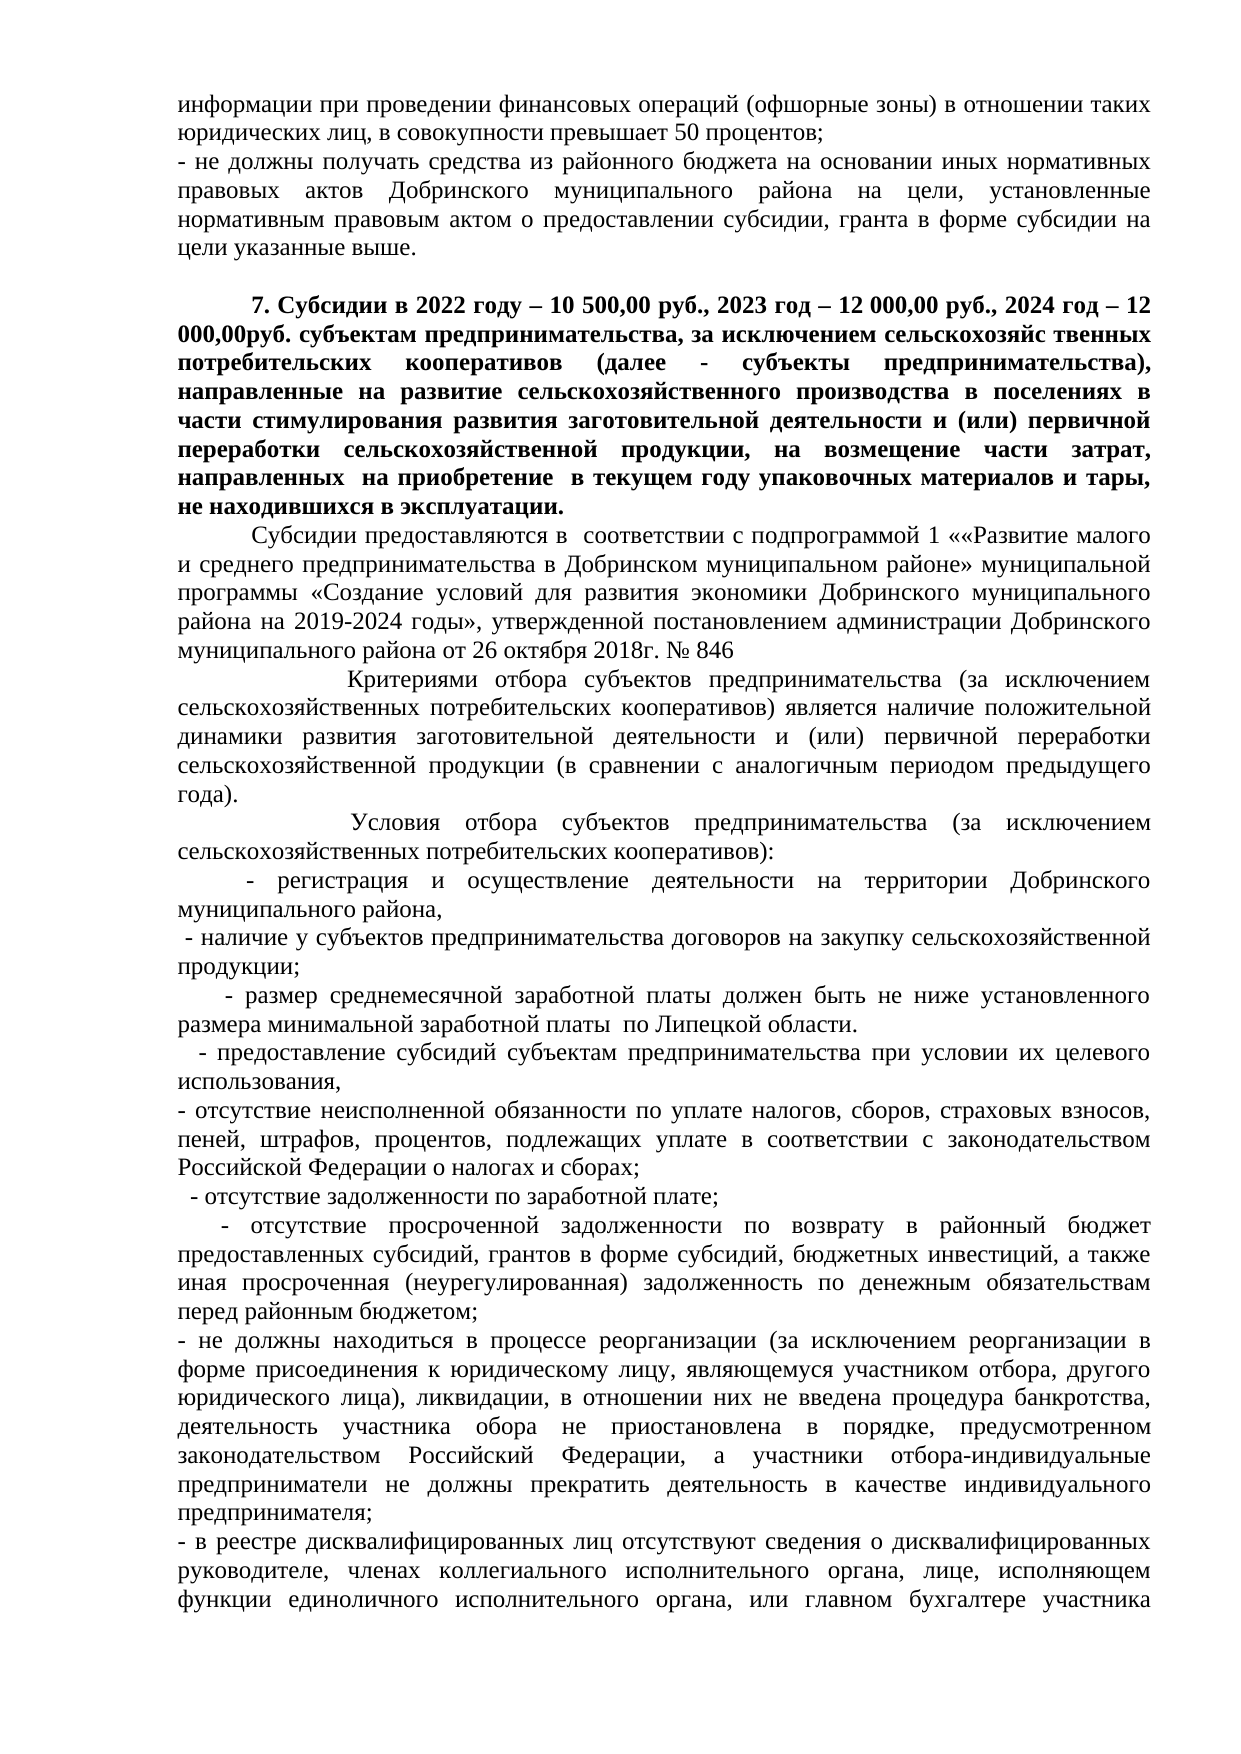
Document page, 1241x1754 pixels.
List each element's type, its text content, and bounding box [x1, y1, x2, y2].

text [177, 89, 1152, 146]
text 7. Субсидии в 2022 году – 10 500,00 руб., 2023 год – 12 000,00 руб., 2024 год – 12 000,00руб. субъектам предпринимательства, за исключением сельскохозяйс твенных потребительских кооперативов (далее - субъекты предпринимательства), направленные на развитие сельскохозяйственного производства в поселениях в части стимулирования развития заготовительной деятельности и (или) первичной переработки сельскохозяйственной продукции, на возмещение части затрат, направленных на приобретение в текущем году упаковочных материалов и тары, не находившихся в эксплуатации. [177, 290, 1152, 520]
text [177, 1526, 1152, 1612]
text Субсидии предоставляются в соответствии с подпрограммой 1 ««Развитие малого и среднего предпринимательства в Добринском муниципальном районе» муниципальной программы «Создание условий для развития экономики Добринского муниципального района на 2019-2024 годы», утвержденной постановлением администрации Добринского муниципального района от 26 октября 2018г. № 846 [177, 520, 1152, 664]
text - отсутствие просроченной задолженности по возврату в районный бюджет предоставленных субсидий, грантов в форме субсидий, бюджетных инвестиций, а также иная просроченная (неурегулированная) задолженность по денежным обязательствам перед районным бюджетом; [177, 1210, 1152, 1325]
text Критериями отбора субъектов предпринимательства (за исключением сельскохозяйственных потребительских кооперативов) является наличие положительной динамики развития заготовительной деятельности и (или) первичной переработки сельскохозяйственной продукции (в сравнении с аналогичным периодом предыдущего года). [177, 664, 1152, 807]
text - регистрация и осуществление деятельности на территории Добринского муниципального района, [177, 865, 1152, 922]
text Условия отбора субъектов предпринимательства (за исключением сельскохозяйственных потребительских кооперативов): [177, 807, 1152, 865]
text - отсутствие задолженности по заработной плате; [177, 1181, 1152, 1210]
text - размер среднемесячной заработной платы должен быть не ниже установленного размера минимальной заработной платы по Липецкой области. [177, 980, 1152, 1037]
text - не должны находиться в процессе реорганизации (за исключением реорганизации в форме присоединения к юридическому лицу, являющемуся участником отбора, другого юридического лица), ликвидации, в отношении них не введена процедура банкротства, деятельность участника обора не приостановлена в порядке, предусмотренном законодательством Российский Федерации, а участники отбора-индивидуальные предприниматели не должны прекратить деятельность в качестве индивидуального предпринимателя; [177, 1325, 1152, 1526]
text - предоставление субсидий субъектам предпринимательства при условии их целевого использования, [177, 1037, 1152, 1095]
text - отсутствие неисполненной обязанности по уплате налогов, сборов, страховых взносов, пеней, штрафов, процентов, подлежащих уплате в соответствии с законодательством Российской Федерации о налогах и сборах; [177, 1095, 1152, 1181]
text - наличие у субъектов предпринимательства договоров на закупку сельскохозяйственной продукции; [177, 922, 1152, 980]
text - не должны получать средства из районного бюджета на основании иных нормативных правовых актов Добринского муниципального района на цели, установленные нормативным правовым актом о предоставлении субсидии, гранта в форме субсидии на цели указанные выше. [177, 146, 1152, 261]
